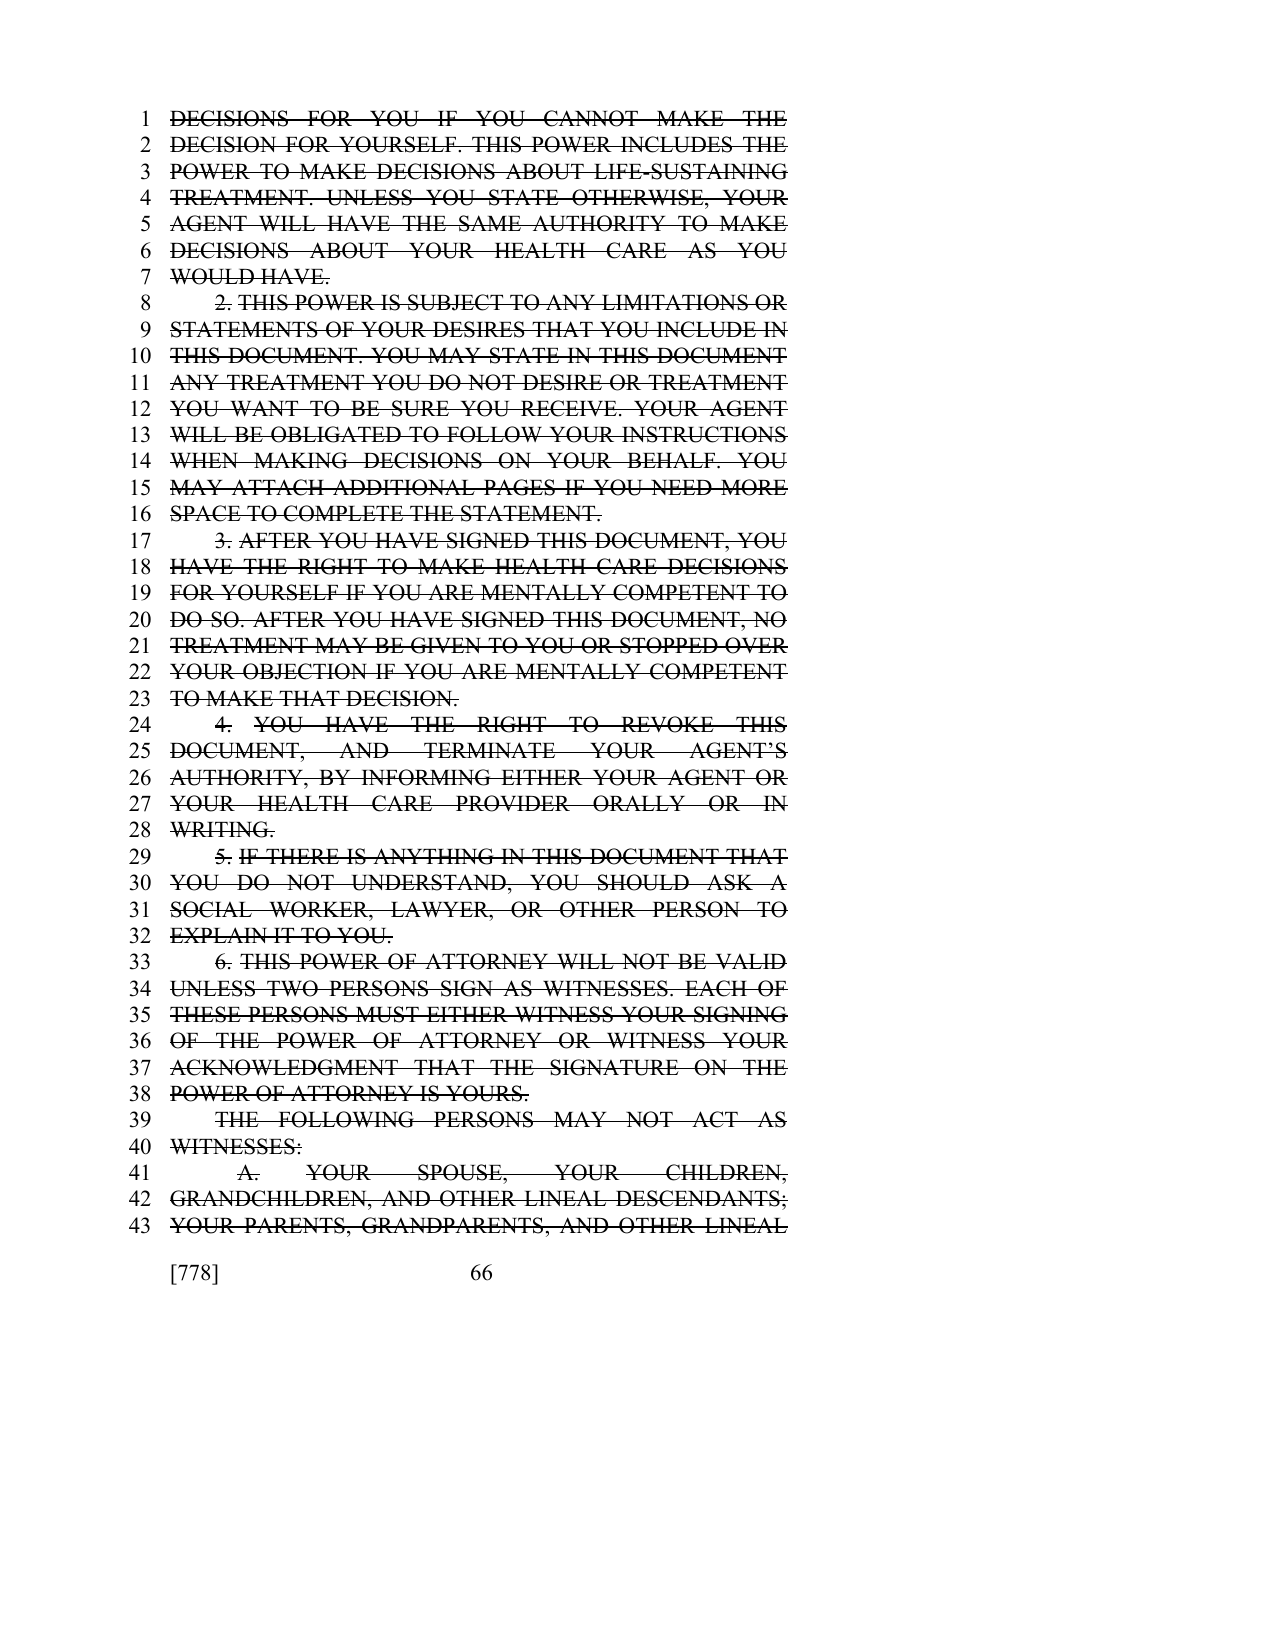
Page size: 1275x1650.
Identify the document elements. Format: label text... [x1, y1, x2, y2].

text 4. YOU HAVE THE RIGHT TO REVOKE THIS DOCUMENT, AND TERMINATE YOUR AGENT’S AUTHORITY, BY INFORMING EITHER YOUR AGENT OR YOUR HEALTH CARE PROVIDER ORALLY OR IN WRITING. [169, 779, 787, 805]
text 6. THIS POWER OF ATTORNEY WILL NOT BE VALID UNLESS TWO PERSONS SIGN AS WITNESSES. EACH OF THESE PERSONS MUST EITHER WITNESS YOUR SIGNING OF THE POWER OF ATTORNEY OR WITNESS YOUR ACKNOWLEDGMENT THAT THE SIGNATURE ON THE POWER OF ATTORNEY IS YOURS. [169, 1069, 787, 1106]
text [169, 105, 787, 119]
text 5. IF THERE IS ANYTHING IN THIS DOCUMENT THAT YOU DO NOT UNDERSTAND, YOU SHOULD ASK A SOCIAL WORKER, LAWYER, OR OTHER PERSON TO EXPLAIN IT TO YOU. [169, 843, 787, 884]
text 2. THIS POWER IS SUBJECT TO ANY LIMITATIONS OR STATEMENTS OF YOUR DESIRES THAT YOU INCLUDE IN THIS DOCUMENT. YOU MAY STATE IN THIS DOCUMENT ANY TREATMENT YOU DO NOT DESIRE OR TREATMENT YOU WANT TO BE SURE YOU RECEIVE. YOUR AGENT WILL BE OBLIGATED TO FOLLOW YOUR INSTRUCTIONS WHEN MAKING DECISIONS ON YOUR BEHALF. YOU MAY ATTACH ADDITIONAL PAGES IF YOU NEED MORE SPACE TO COMPLETE THE STATEMENT. [169, 289, 787, 330]
text 6. THIS POWER OF ATTORNEY WILL NOT BE VALID UNLESS TWO PERSONS SIGN AS WITNESSES. EACH OF THESE PERSONS MUST EITHER WITNESS YOUR SIGNING OF THE POWER OF ATTORNEY OR WITNESS YOUR ACKNOWLEDGMENT THAT THE SIGNATURE ON THE POWER OF ATTORNEY IS YOURS. [169, 1043, 787, 1068]
text 6. THIS POWER OF ATTORNEY WILL NOT BE VALID UNLESS TWO PERSONS SIGN AS WITNESSES. EACH OF THESE PERSONS MUST EITHER WITNESS YOUR SIGNING OF THE POWER OF ATTORNEY OR WITNESS YOUR ACKNOWLEDGMENT THAT THE SIGNATURE ON THE POWER OF ATTORNEY IS YOURS. [169, 1016, 787, 1042]
text 3. AFTER YOU HAVE SIGNED THIS DOCUMENT, YOU HAVE THE RIGHT TO MAKE HEALTH CARE DECISIONS FOR YOURSELF IF YOU ARE MENTALLY COMPETENT TO DO SO. AFTER YOU HAVE SIGNED THIS DOCUMENT, NO TREATMENT MAY BE GIVEN TO YOU OR STOPPED OVER YOUR OBJECTION IF YOU ARE MENTALLY COMPETENT TO MAKE THAT DECISION. [169, 674, 787, 711]
text 5. IF THERE IS ANYTHING IN THIS DOCUMENT THAT YOU DO NOT UNDERSTAND, YOU SHOULD ASK A SOCIAL WORKER, LAWYER, OR OTHER PERSON TO EXPLAIN IT TO YOU. [169, 911, 787, 948]
text THE FOLLOWING PERSONS MAY NOT ACT AS WITNESSES: [169, 1106, 787, 1159]
text 5. IF THERE IS ANYTHING IN THIS DOCUMENT THAT YOU DO NOT UNDERSTAND, YOU SHOULD ASK A SOCIAL WORKER, LAWYER, OR OTHER PERSON TO EXPLAIN IT TO YOU. [169, 885, 787, 910]
text 6. THIS POWER OF ATTORNEY WILL NOT BE VALID UNLESS TWO PERSONS SIGN AS WITNESSES. EACH OF THESE PERSONS MUST EITHER WITNESS YOUR SIGNING OF THE POWER OF ATTORNEY OR WITNESS YOUR ACKNOWLEDGMENT THAT THE SIGNATURE ON THE POWER OF ATTORNEY IS YOURS. [169, 990, 787, 1015]
text 6. THIS POWER OF ATTORNEY WILL NOT BE VALID UNLESS TWO PERSONS SIGN AS WITNESSES. EACH OF THESE PERSONS MUST EITHER WITNESS YOUR SIGNING OF THE POWER OF ATTORNEY OR WITNESS YOUR ACKNOWLEDGMENT THAT THE SIGNATURE ON THE POWER OF ATTORNEY IS YOURS. [169, 948, 787, 989]
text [169, 120, 787, 146]
text 4. YOU HAVE THE RIGHT TO REVOKE THIS DOCUMENT, AND TERMINATE YOUR AGENT’S AUTHORITY, BY INFORMING EITHER YOUR AGENT OR YOUR HEALTH CARE PROVIDER ORALLY OR IN WRITING. [169, 753, 787, 778]
text 4. YOU HAVE THE RIGHT TO REVOKE THIS DOCUMENT, AND TERMINATE YOUR AGENT’S AUTHORITY, BY INFORMING EITHER YOUR AGENT OR YOUR HEALTH CARE PROVIDER ORALLY OR IN WRITING. [169, 711, 787, 752]
text 4. YOU HAVE THE RIGHT TO REVOKE THIS DOCUMENT, AND TERMINATE YOUR AGENT’S AUTHORITY, BY INFORMING EITHER YOUR AGENT OR YOUR HEALTH CARE PROVIDER ORALLY OR IN WRITING. [169, 806, 787, 843]
text 3. AFTER YOU HAVE SIGNED THIS DOCUMENT, YOU HAVE THE RIGHT TO MAKE HEALTH CARE DECISIONS FOR YOURSELF IF YOU ARE MENTALLY COMPETENT TO DO SO. AFTER YOU HAVE SIGNED THIS DOCUMENT, NO TREATMENT MAY BE GIVEN TO YOU OR STOPPED OVER YOUR OBJECTION IF YOU ARE MENTALLY COMPETENT TO MAKE THAT DECISION. [169, 527, 787, 567]
